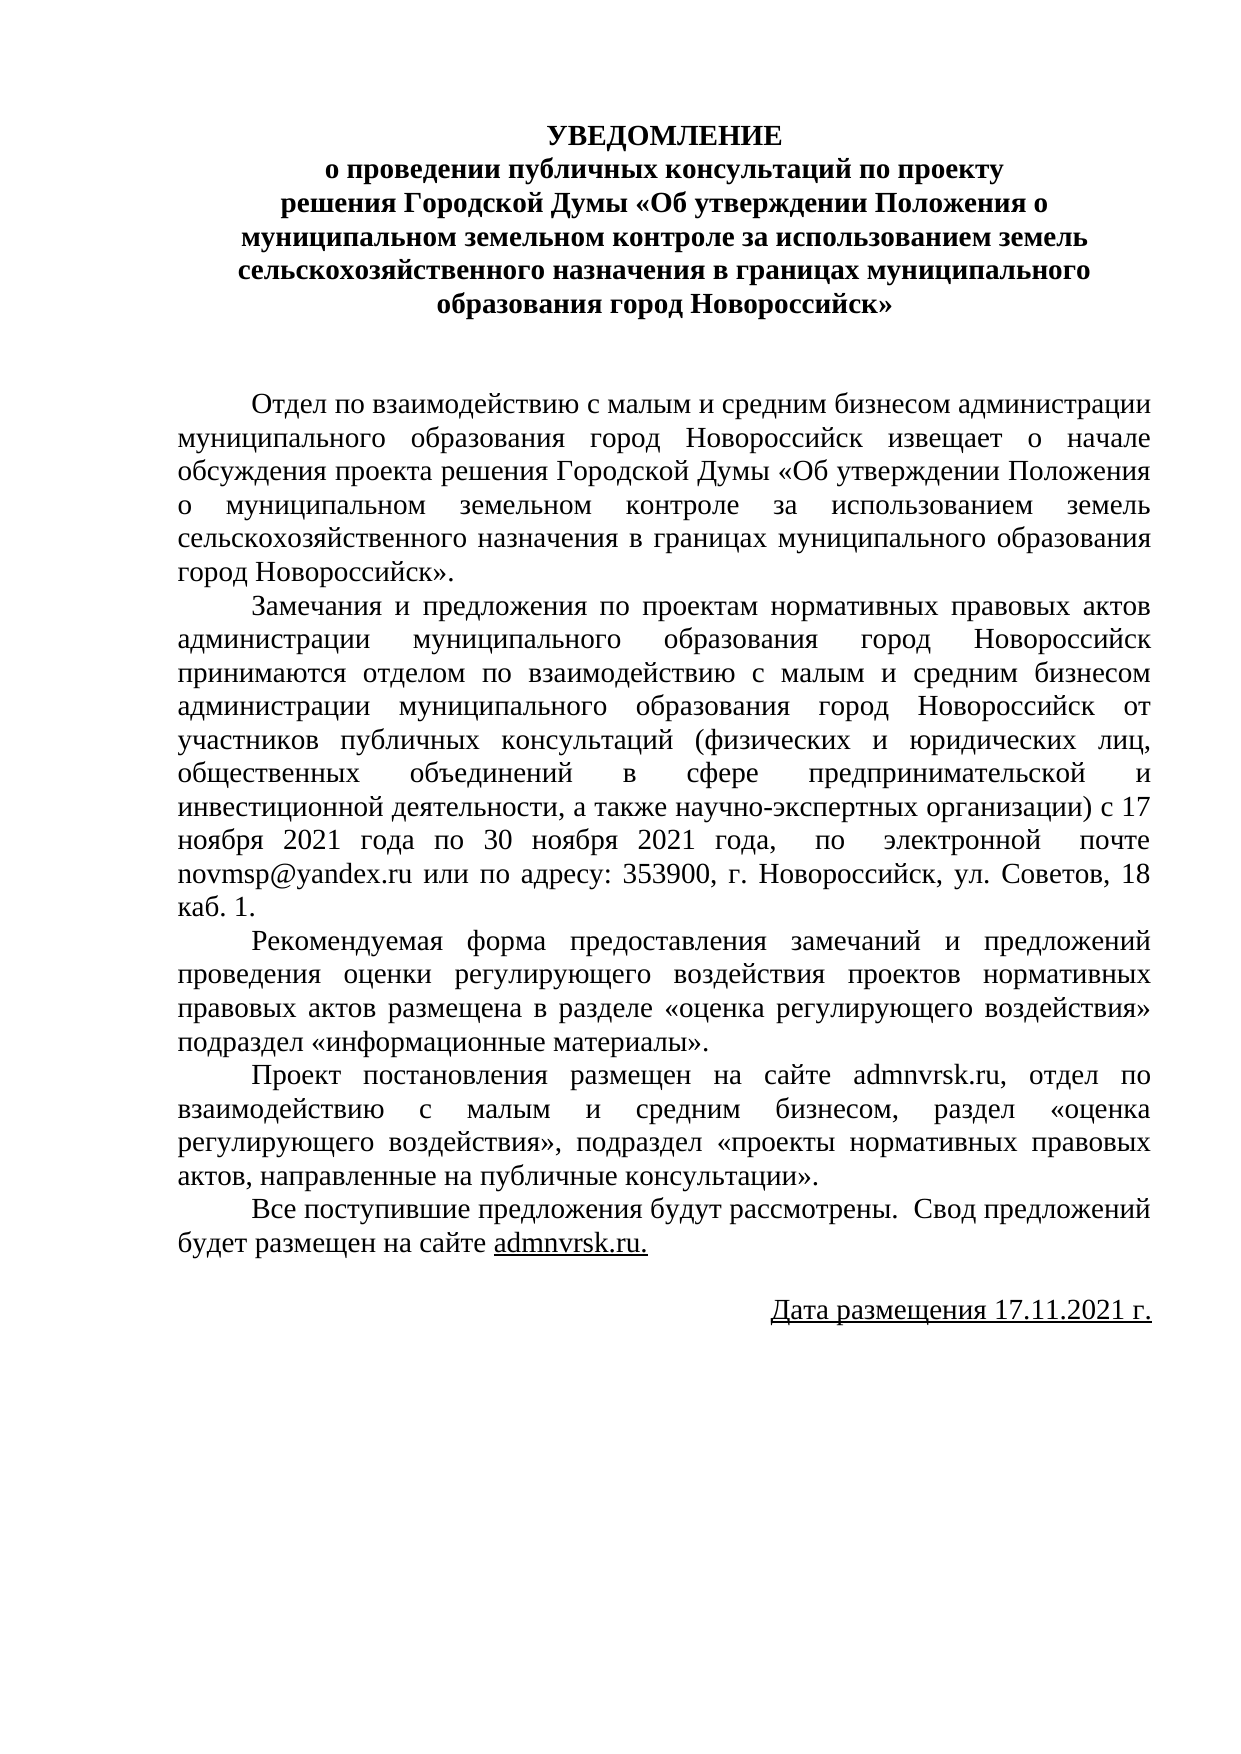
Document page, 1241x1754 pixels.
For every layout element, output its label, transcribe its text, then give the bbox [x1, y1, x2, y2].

text Проект постановления размещен на сайте admnvrsk.ru, отдел по взаимодействию с малым и средним бизнесом, раздел «оценка регулирующего воздействия», подраздел «проекты нормативных правовых актов, направленные на публичные консультации». [177, 1057, 1152, 1191]
text Рекомендуемая форма предоставления замечаний и предложений проведения оценки регулирующего воздействия проектов нормативных правовых актов размещена в разделе «оценка регулирующего воздействия» подраздел «информационные материалы». [177, 923, 1152, 1057]
text Замечания и предложения по проектам нормативных правовых актов администрации муниципального образования город Новороссийск принимаются отделом по взаимодействию с малым и средним бизнесом администрации муниципального образования город Новороссийск от участников публичных консультаций (физических и юридических лиц, общественных объединений в сфере предпринимательской и инвестиционной деятельности, а также научно-экспертных организации) с 17 ноября 2021 года по 30 ноября 2021 года, по электронной почте novmsp@yandex.ru или по адресу: 353900, г. Новороссийск, ул. Советов, 18 каб. 1. [177, 588, 1152, 923]
text решения Городской Думы «Об утверждении Положения о муниципальном земельном контроле за использованием земель сельскохозяйственного назначения в границах муниципального образования город Новороссийск» [177, 185, 1152, 319]
text Дата размещения 17.11.2021 г. [177, 1292, 1152, 1326]
text УВЕДОМЛЕНИЕ [177, 118, 1152, 152]
text Отдел по взаимодействию с малым и средним бизнесом администрации муниципального образования город Новороссийск извещает о начале обсуждения проекта решения Городской Думы «Об утверждении Положения о муниципальном земельном контроле за использованием земель сельскохозяйственного назначения в границах муниципального образования город Новороссийск». [177, 386, 1152, 588]
text о проведении публичных консультаций по проекту [177, 152, 1152, 185]
text Все поступившие предложения будут рассмотрены. Свод предложений будет размещен на сайте admnvrsk.ru. [177, 1191, 1152, 1258]
